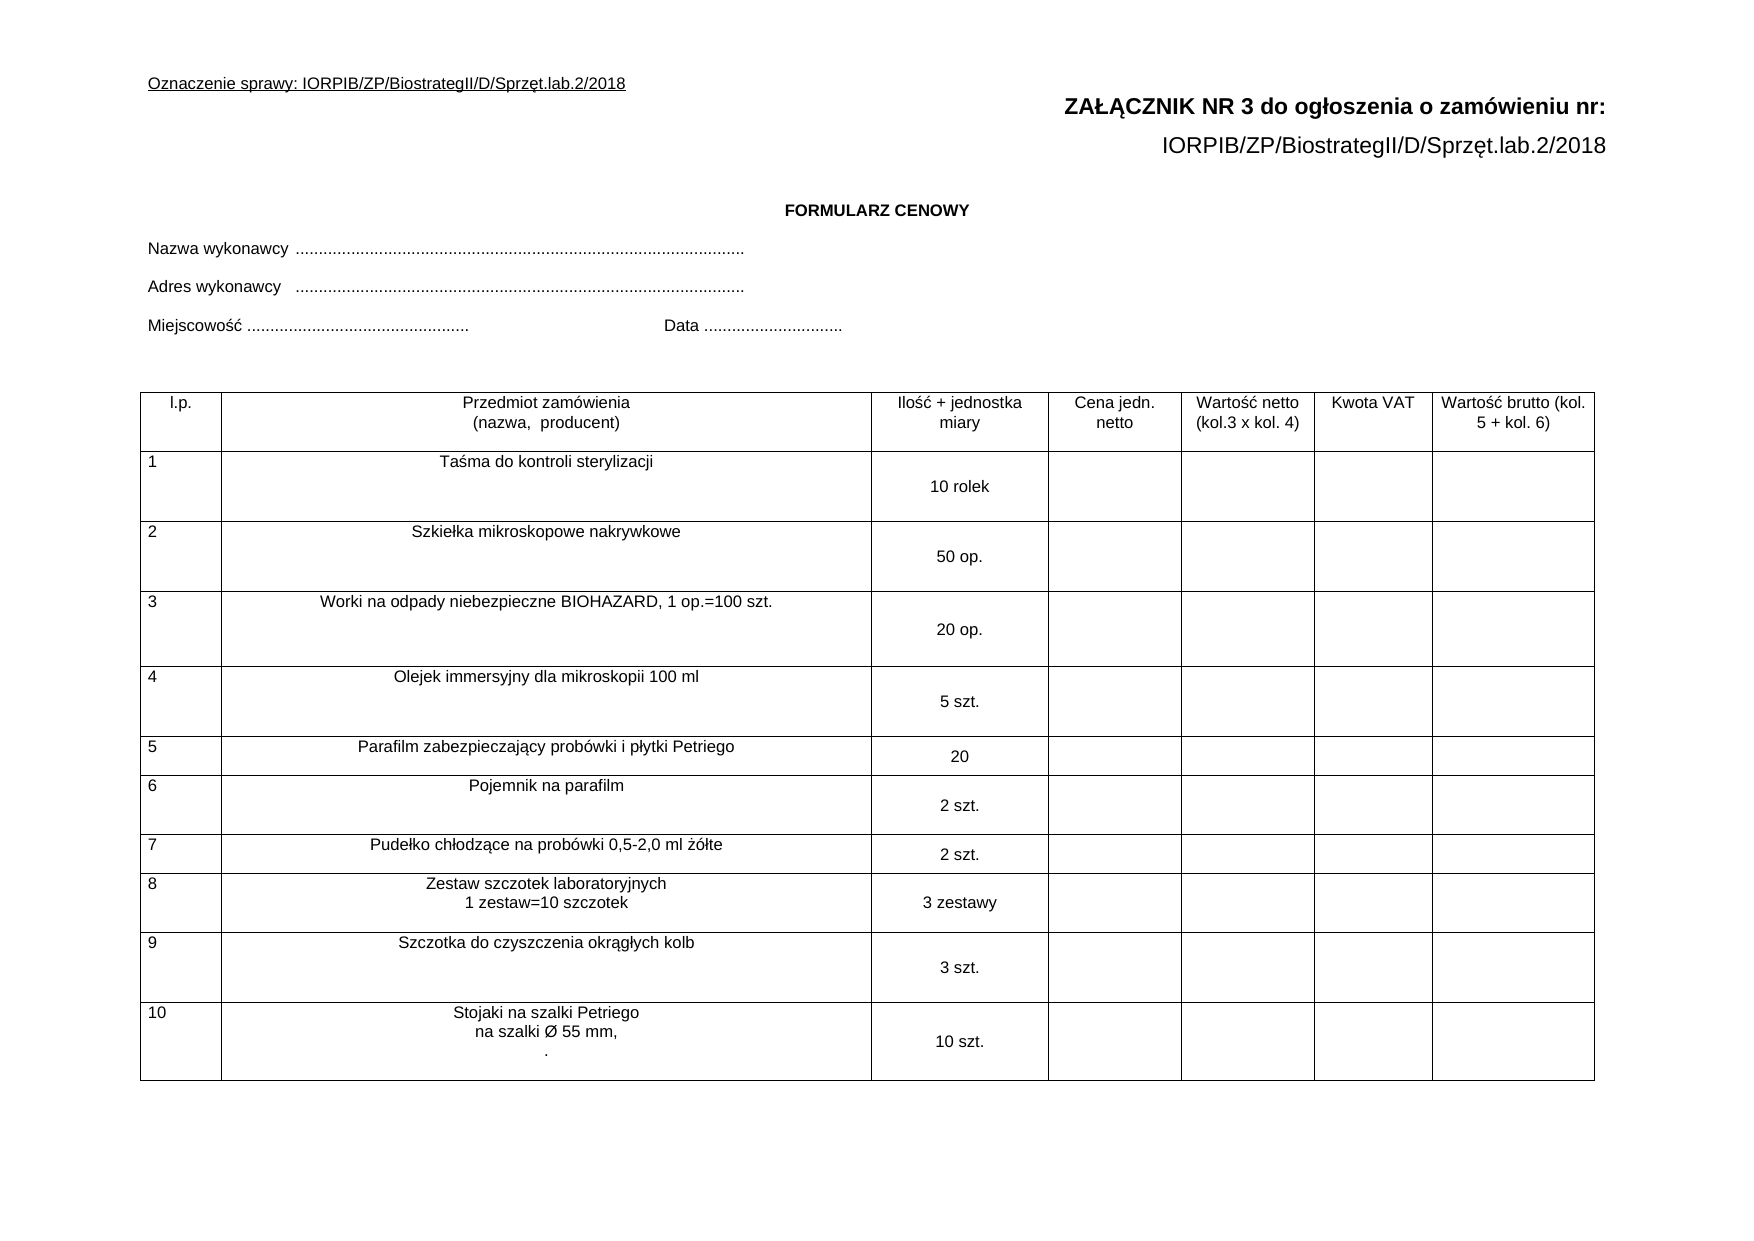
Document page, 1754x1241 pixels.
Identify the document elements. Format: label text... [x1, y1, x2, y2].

table_cell Pojemnik na parafilm [222, 776, 871, 834]
table_cell [1433, 933, 1594, 1002]
table_cell [1315, 933, 1432, 1002]
table_cell 2 szt. [872, 835, 1048, 873]
table_cell 10 rolek [872, 452, 1048, 521]
table_cell [1049, 592, 1181, 666]
table_cell [1433, 667, 1594, 736]
table_cell [1049, 452, 1181, 521]
table_cell 50 op. [872, 522, 1048, 591]
table_cell [1182, 874, 1314, 932]
table_cell [1433, 592, 1594, 666]
table_cell [1049, 522, 1181, 591]
table_cell Olejek immersyjny dla mikroskopii 100 ml [222, 667, 871, 736]
table_cell Zestaw szczotek laboratoryjnych 1 zestaw=10 szczotek [222, 874, 871, 932]
table_cell [1433, 452, 1594, 521]
table_cell Pudełko chłodzące na probówki 0,5-2,0 ml żółte [222, 835, 871, 873]
table_cell [1433, 874, 1594, 932]
table_cell [1049, 874, 1181, 932]
table_header Wartość netto (kol.3 x kol. 4) [1182, 393, 1314, 451]
table_cell [1049, 1003, 1181, 1079]
table_cell [1182, 1003, 1314, 1079]
table_cell [1049, 835, 1181, 873]
table_cell [1315, 667, 1432, 736]
table_cell Szkiełka mikroskopowe nakrywkowe [222, 522, 871, 591]
table_cell 6 [141, 776, 221, 834]
table_cell [1433, 737, 1594, 775]
table_cell [1315, 776, 1432, 834]
table_header Ilość + jednostka miary [872, 393, 1048, 451]
text Nazwa wykonawcy ................................................................................................. [148, 239, 1606, 258]
table_cell [1315, 835, 1432, 873]
table_cell [1049, 776, 1181, 834]
table_cell [1315, 522, 1432, 591]
table_cell 9 [141, 933, 221, 1002]
table_cell [1433, 776, 1594, 834]
table_cell 20 op. [872, 592, 1048, 666]
table_cell [1182, 452, 1314, 521]
table_header Kwota VAT [1315, 393, 1432, 451]
table_cell [1182, 737, 1314, 775]
table_header Wartość brutto (kol. 5 + kol. 6) [1433, 393, 1594, 451]
table_cell [1049, 667, 1181, 736]
table_cell [1049, 737, 1181, 775]
title FORMULARZ CENOWY [148, 201, 1606, 220]
table_header Przedmiot zamówienia (nazwa, producent) [222, 393, 871, 451]
table_cell [1182, 835, 1314, 873]
table_cell [1315, 592, 1432, 666]
table_cell [1182, 933, 1314, 1002]
table_cell 2 szt. [872, 776, 1048, 834]
table_cell [1182, 592, 1314, 666]
text Miejscowość ................................................ Data .............................. [148, 316, 1606, 335]
table_cell 4 [141, 667, 221, 736]
table_header Cena jedn. netto [1049, 393, 1181, 451]
table_cell 10 [141, 1003, 221, 1079]
table_cell 3 zestawy [872, 874, 1048, 932]
table_cell [1315, 874, 1432, 932]
table_cell 2 [141, 522, 221, 591]
table_cell 3 szt. [872, 933, 1048, 1002]
table_cell [1315, 737, 1432, 775]
table_cell 10 szt. [872, 1003, 1048, 1079]
table_cell 5 [141, 737, 221, 775]
table_cell Stojaki na szalki Petriego na szalki Ø 55 mm, . [222, 1003, 871, 1079]
table_cell [1315, 1003, 1432, 1079]
table_cell Taśma do kontroli sterylizacji [222, 452, 871, 521]
table_cell Worki na odpady niebezpieczne BIOHAZARD, 1 op.=100 szt. [222, 592, 871, 666]
table_cell [1315, 452, 1432, 521]
table_cell 8 [141, 874, 221, 932]
table_cell 1 [141, 452, 221, 521]
table_cell [1433, 1003, 1594, 1079]
text Adres wykonawcy ................................................................................................. [148, 277, 1606, 296]
table_cell [1182, 667, 1314, 736]
table_cell [1433, 522, 1594, 591]
table_header l.p. [141, 393, 221, 451]
table_cell 5 szt. [872, 667, 1048, 736]
table_cell Parafilm zabezpieczający probówki i płytki Petriego [222, 737, 871, 775]
table_cell 20 [872, 737, 1048, 775]
table_cell [1049, 933, 1181, 1002]
table_cell 3 [141, 592, 221, 666]
table_cell Szczotka do czyszczenia okrągłych kolb [222, 933, 871, 1002]
table_cell [1182, 776, 1314, 834]
table_cell 7 [141, 835, 221, 873]
table_cell [1433, 835, 1594, 873]
table_cell [1182, 522, 1314, 591]
